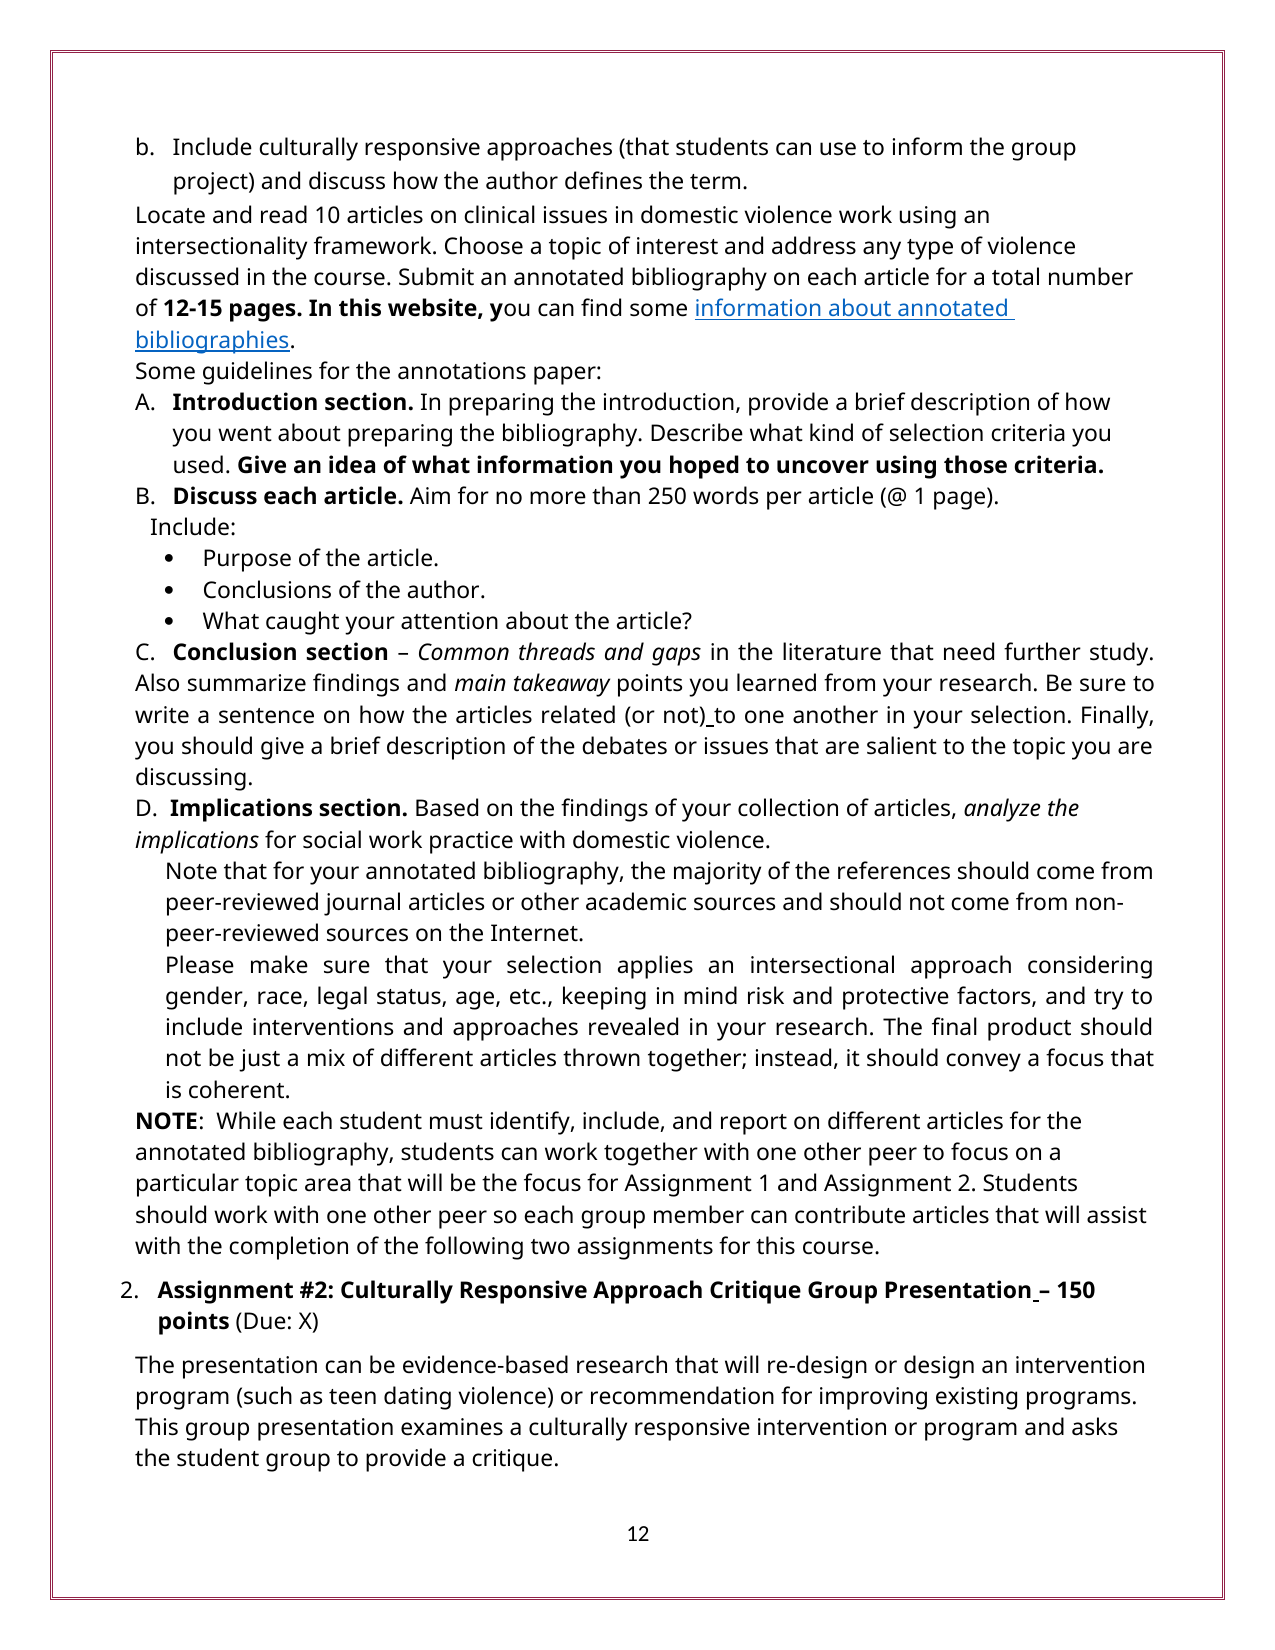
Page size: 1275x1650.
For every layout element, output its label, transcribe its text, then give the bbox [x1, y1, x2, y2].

list Conclusions of the author. [165, 573, 1155, 605]
text Some guidelines for the annotations paper: [135, 355, 1155, 386]
text This group presentation examines a culturally responsive intervention or program and asks the student group to provide a critique. [135, 1411, 1155, 1473]
text D. Implications section. Based on the findings of your collection of articles, analyze the implications for social work practice with domestic violence. [135, 792, 1155, 855]
list Include culturally responsive approaches (that students can use to inform the group project) and discuss how the author defines the term. [135, 131, 1155, 196]
text Please make sure that your selection applies an intersectional approach considering gender, race, legal status, age, etc., keeping in mind risk and protective factors, and try to include interventions and approaches revealed in your research. The final product should not be just a mix of different articles thrown together; instead, it should convey a focus that is coherent. [165, 948, 1155, 1105]
text Include: [150, 511, 1155, 542]
list Assignment #2: Culturally Responsive Approach Critique Group Presentation – 150 points (Due: X) [120, 1273, 1155, 1336]
text Note that for your annotated bibliography, the majority of the references should come from peer-reviewed journal articles or other academic sources and should not come from non-peer-reviewed sources on the Internet. [165, 855, 1155, 948]
list Discuss each article. Aim for no more than 250 words per article (@ 1 page). [135, 480, 1155, 511]
text The presentation can be evidence-based research that will re-design or design an intervention program (such as teen dating violence) or recommendation for improving existing programs. [135, 1348, 1155, 1411]
list What caught your attention about the article? [165, 605, 1155, 636]
text NOTE: While each student must identify, include, and report on different articles for the annotated bibliography, students can work together with one other peer to focus on a particular topic area that will be the focus for Assignment 1 and Assignment 2. Students should work with one other peer so each group member can contribute articles that will assist with the completion of the following two assignments for this course. [135, 1105, 1155, 1261]
list Purpose of the article. [165, 542, 1155, 573]
list Introduction section. In preparing the introduction, provide a brief description of how you went about preparing the bibliography. Describe what kind of selection criteria you used. Give an idea of what information you hoped to uncover using those criteria. [135, 386, 1155, 480]
text C. Conclusion section – Common threads and gaps in the literature that need further study. Also summarize findings and main takeaway points you learned from your research. Be sure to write a sentence on how the articles related (or not) to one another in your selection. Finally, you should give a brief description of the debates or issues that are salient to the topic you are discussing. [135, 636, 1155, 792]
text Locate and read 10 articles on clinical issues in domestic violence work using an intersectionality framework. Choose a topic of interest and address any type of violence discussed in the course. Submit an annotated bibliography on each article for a total number of 12-15 pages. In this website, you can find some information about annotated bibliographies. [135, 198, 1155, 355]
